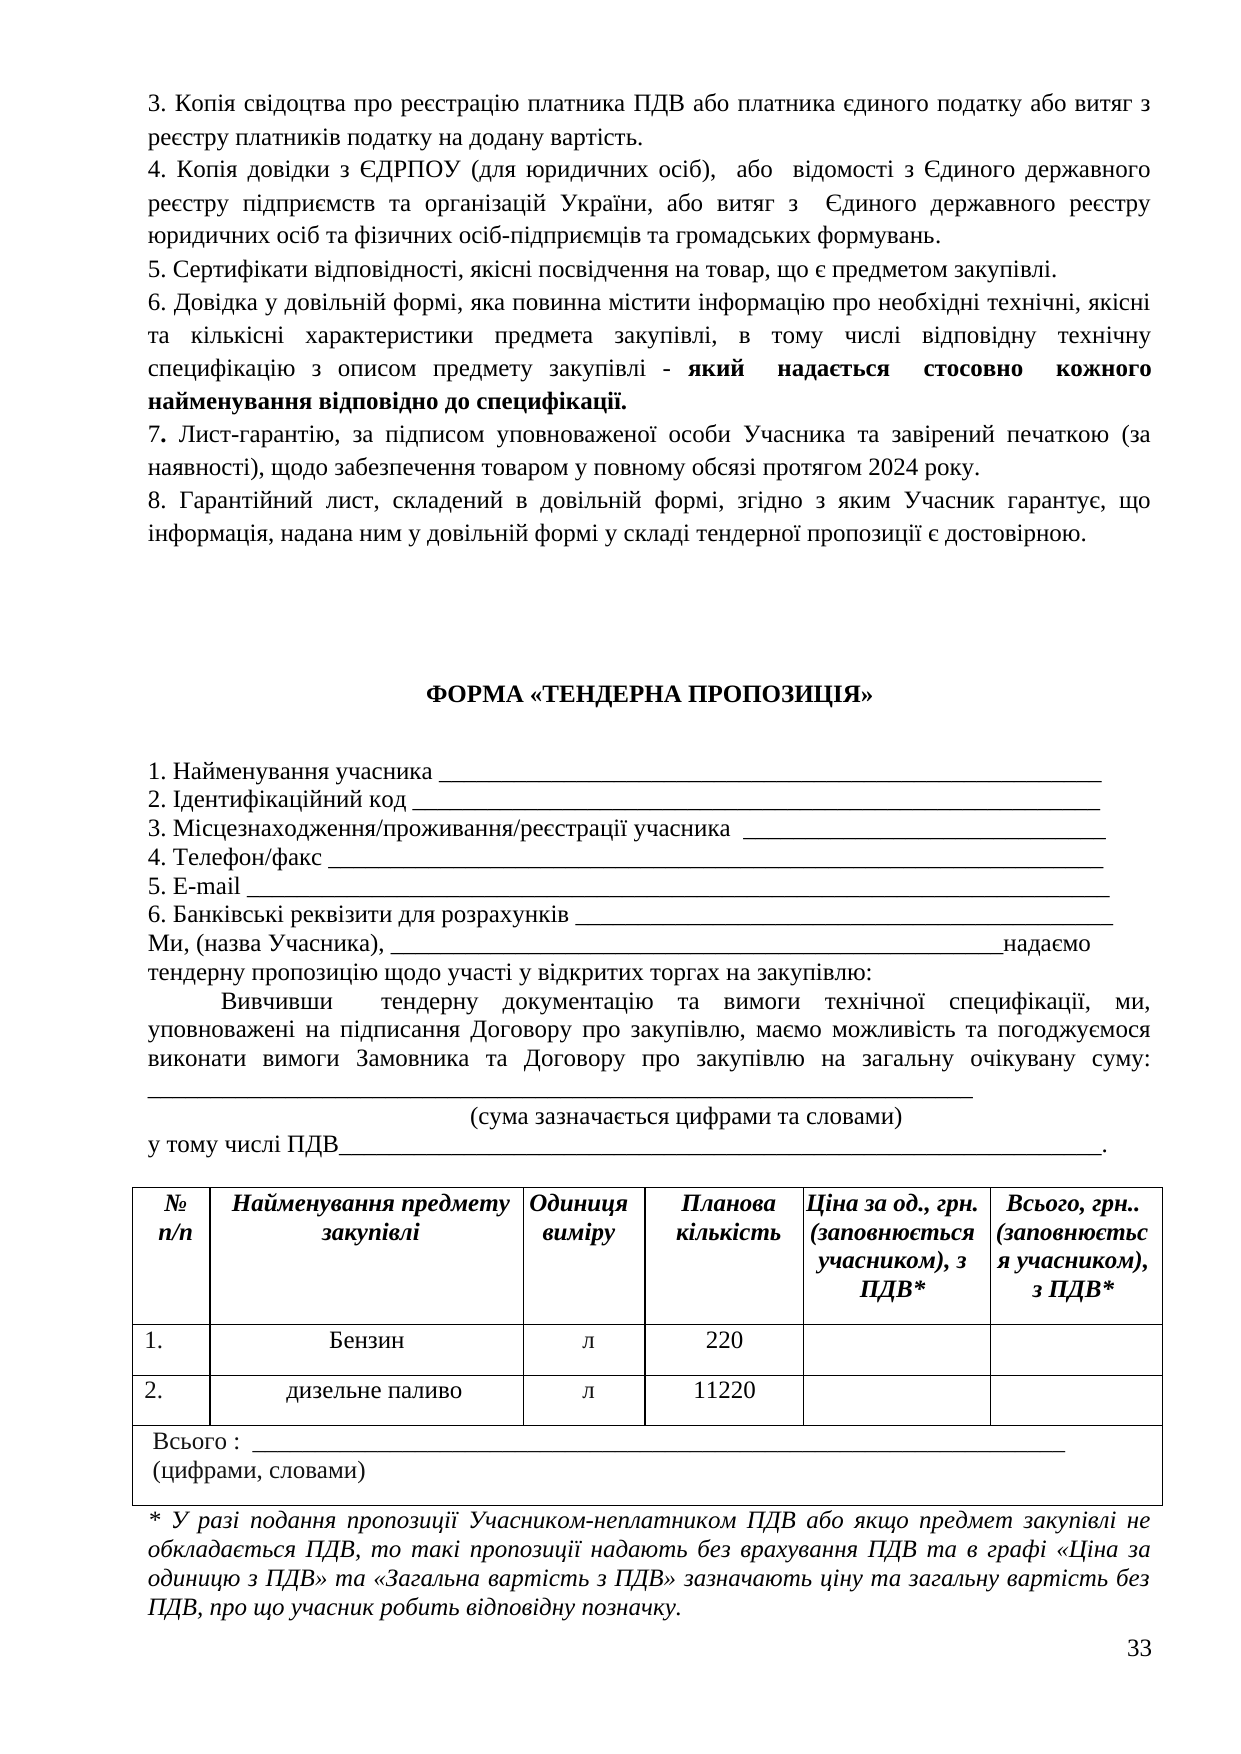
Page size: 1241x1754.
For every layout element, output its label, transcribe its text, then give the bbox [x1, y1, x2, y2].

text ФОРМА «ТЕНДЕРНА ПРОПОЗИЦІЯ» [148, 679, 1152, 707]
text 8. Гарантійний лист, складений в довільній формі, згідно з яким Учасник гарантує, що інформація, надана ним у довільній формі у складі тендерної пропозиції є достовірною. [148, 485, 1152, 547]
table_header № п/п [133, 1188, 209, 1324]
table_cell Бензин [211, 1325, 523, 1374]
table_cell [991, 1376, 1162, 1425]
text * У разі подання пропозиції Учасником-неплатником ПДВ або якщо предмет закупівлі не обкладається ПДВ, то такі пропозиції надають без врахування ПДВ та в графі «Ціна за одиницю з ПДВ» та «Загальна вартість з ПДВ» зазначають ціну та загальну вартість без ПДВ, про що учасник робить відповідну позначку. [148, 1506, 1152, 1621]
text 6. Банківські реквізити для розрахунків ___________________________________________ [148, 899, 1152, 928]
table_header Одиниця виміру [524, 1188, 644, 1324]
text 5. Сертифікати відповідності, якісні посвідчення на товар, що є предметом закупівлі. [148, 254, 1152, 282]
text 3. Копія свідоцтва про реєстрацію платника ПДВ або платника єдиного податку або витяг з реєстру платників податку на додану вартість. [148, 88, 1152, 150]
table_cell Всього : _________________________________________________________________ (цифрами, словами) [133, 1426, 1162, 1504]
table_cell 2. [133, 1376, 209, 1425]
text 7. Лист-гарантію, за підписом уповноваженої особи Учасника та завірений печаткою (за наявності), щодо забезпечення товаром у повному обсязі протягом 2024 року. [148, 419, 1152, 481]
table_header Найменування предмету закупівлі [211, 1188, 523, 1324]
table_cell 220 [646, 1325, 803, 1374]
text (сума зазначається цифрами та словами) [148, 1101, 1152, 1129]
text 4. Телефон/факс ______________________________________________________________ [148, 842, 1152, 871]
table_cell л [524, 1376, 644, 1425]
text 6. Довідка у довільній формі, яка повинна містити інформацію про необхідні технічні, якісні та кількісні характеристики предмета закупівлі, в тому числі відповідну технічну специфікацію з описом предмету закупівлі - який надається стосовно кожного найменування відповідно до специфікації. [148, 287, 1152, 414]
table_cell 1. [133, 1325, 209, 1374]
text Вивчивши тендерну документацію та вимоги технічної специфікації, ми, уповноважені на підписання Договору про закупівлю, маємо можливість та погоджуємося виконати вимоги Замовника та Договору про закупівлю на загальну очікувану суму: __________________________________________________________________ [148, 986, 1152, 1101]
text 2. Ідентифікаційний код _______________________________________________________ [148, 784, 1152, 813]
table_header Ціна за од., грн. (заповнюється учасником), з ПДВ* [804, 1188, 990, 1324]
text 3. Місцезнаходження/проживання/реєстрації учасника _____________________________ [148, 813, 1152, 842]
table_cell [804, 1376, 990, 1425]
table_cell [804, 1325, 990, 1374]
table_cell 11220 [646, 1376, 803, 1425]
table_header Планова кількість [646, 1188, 803, 1324]
table_cell [991, 1325, 1162, 1374]
table_cell л [524, 1325, 644, 1374]
text 4. Копія довідки з ЄДРПОУ (для юридичних осіб), або відомості з Єдиного державного реєстру підприємств та організацій України, або витяг з Єдиного державного реєстру юридичних осіб та фізичних осіб-підприємців та громадських формувань. [148, 154, 1152, 249]
text 5. E-mail _____________________________________________________________________ [148, 871, 1152, 899]
table_header Всього, грн.. (заповнюється учасником), з ПДВ* [991, 1188, 1162, 1324]
text 1. Найменування учасника _____________________________________________________ [148, 756, 1152, 784]
text Ми, (назва Учасника), _________________________________________________надаємо тендерну пропозицію щодо участі у відкритих торгах на закупівлю: [148, 928, 1152, 986]
table_cell дизельне паливо [211, 1376, 523, 1425]
text у тому числі ПДВ_____________________________________________________________. [148, 1129, 1152, 1158]
